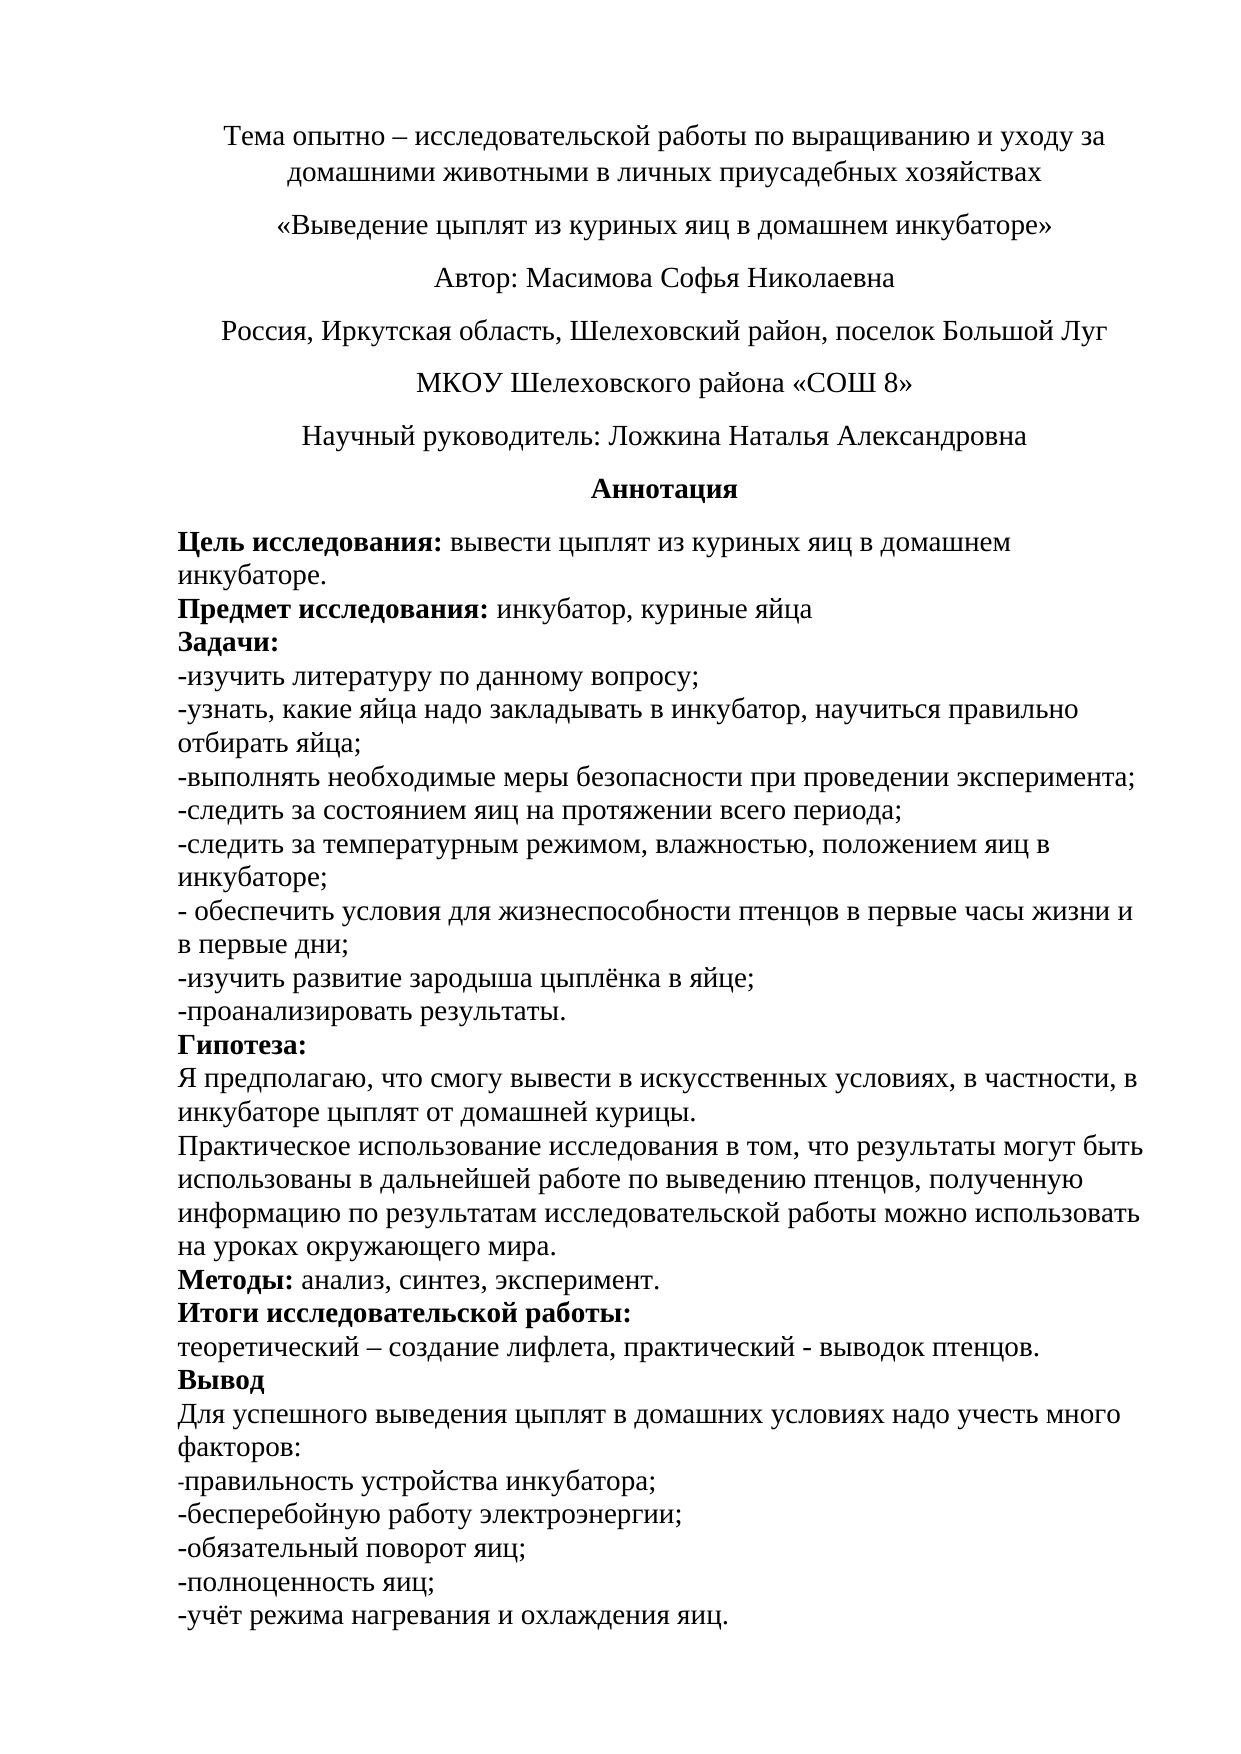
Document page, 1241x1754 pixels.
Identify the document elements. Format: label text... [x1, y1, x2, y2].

text МКОУ Шелеховского района «СОШ 8» [177, 366, 1152, 399]
text Тема опытно – исследовательской работы по выращиванию и уходу за домашними животными в личных приусадебных хозяйствах [177, 118, 1152, 188]
text -правильность устройства инкубатора; [177, 1463, 1152, 1497]
text Вывод [177, 1362, 1152, 1396]
text -изучить развитие зародыша цыплёнка в яйце; [177, 960, 1152, 993]
text -следить за состоянием яиц на протяжении всего периода; [177, 792, 1152, 826]
text Я предполагаю, что смогу вывести в искусственных условиях, в частности, в инкубаторе цыплят от домашней курицы. [177, 1061, 1152, 1128]
text Гипотеза: [177, 1027, 1152, 1061]
text Для успешного выведения цыплят в домашних условиях надо учесть много факторов: [177, 1396, 1152, 1463]
text Аннотация [177, 471, 1152, 505]
text -выполнять необходимые меры безопасности при проведении эксперимента; [177, 759, 1152, 792]
text Научный руководитель: Ложкина Наталья Александровна [177, 418, 1152, 452]
text Методы: анализ, синтез, эксперимент. [177, 1262, 1152, 1295]
text -обязательный поворот яиц; [177, 1530, 1152, 1564]
text Итоги исследовательской работы: [177, 1295, 1152, 1329]
text -бесперебойную работу электроэнергии; [177, 1497, 1152, 1530]
text Цель исследования: вывести цыплят из куриных яиц в домашнем инкубаторе. [177, 524, 1152, 591]
text Предмет исследования: инкубатор, куриные яйца [177, 591, 1152, 624]
text -узнать, какие яйца надо закладывать в инкубатор, научиться правильно отбирать яйца; [177, 692, 1152, 759]
text «Выведение цыплят из куриных яиц в домашнем инкубаторе» [177, 207, 1152, 241]
text теоретический – создание лифлета, практический - выводок птенцов. [177, 1329, 1152, 1362]
text - обеспечить условия для жизнеспособности птенцов в первые часы жизни и в первые дни; [177, 893, 1152, 960]
text Автор: Масимова Софья Николаевна [177, 260, 1152, 293]
text -изучить литературу по данному вопросу; [177, 658, 1152, 692]
text Россия, Иркутская область, Шелеховский район, поселок Большой Луг [177, 313, 1152, 346]
text -учёт режима нагревания и охлаждения яиц. [177, 1597, 1152, 1631]
text Задачи: [177, 624, 1152, 658]
text -проанализировать результаты. [177, 993, 1152, 1027]
text -полноценность яиц; [177, 1564, 1152, 1597]
text -следить за температурным режимом, влажностью, положением яиц в инкубаторе; [177, 826, 1152, 893]
text Практическое использование исследования в том, что результаты могут быть использованы в дальнейшей работе по выведению птенцов, полученную информацию по результатам исследовательской работы можно использовать на уроках окружающего мира. [177, 1128, 1152, 1262]
